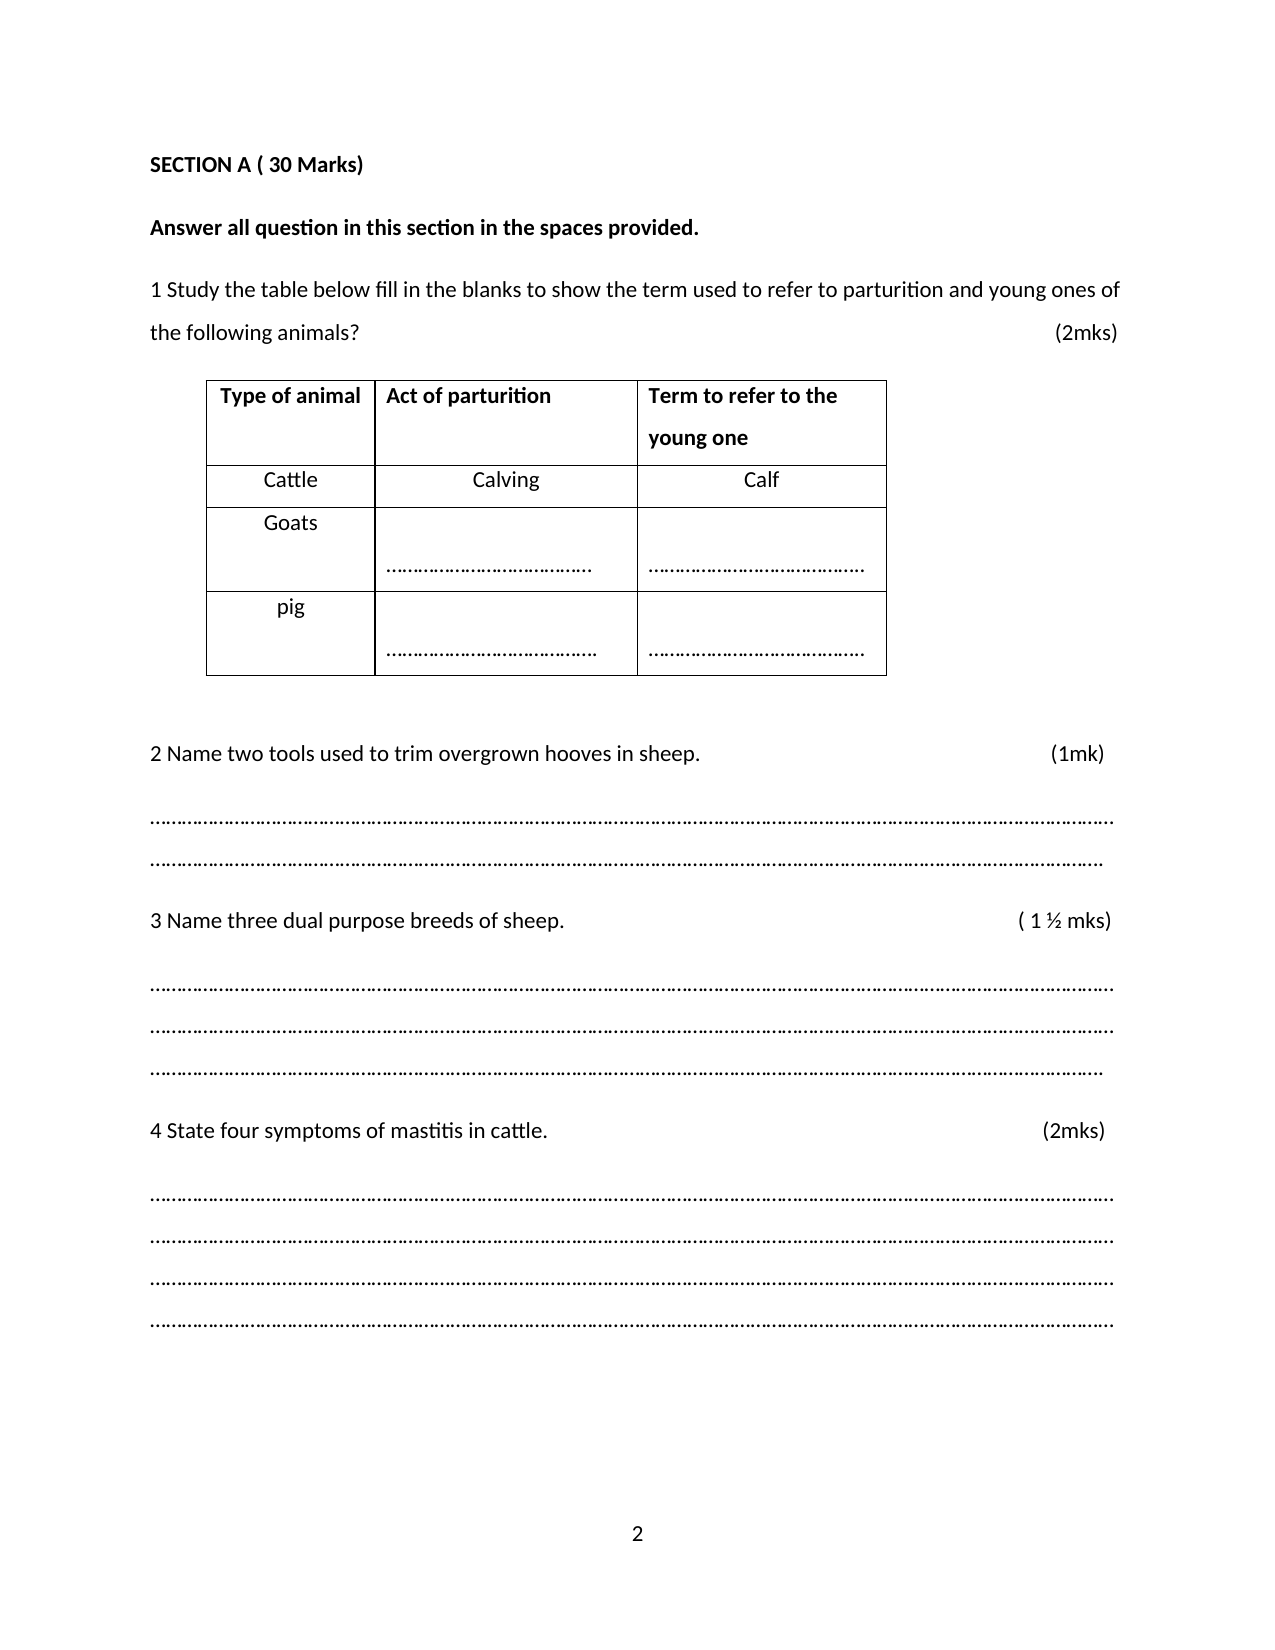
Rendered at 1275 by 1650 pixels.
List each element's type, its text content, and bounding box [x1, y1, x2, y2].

table_header Act of parturition [376, 381, 637, 464]
text SECTION A ( 30 Marks) [150, 150, 1125, 178]
table_cell Goats [207, 508, 374, 591]
table_cell ………………………………….. [638, 508, 886, 591]
table_cell ………………………………… [376, 508, 637, 591]
text 2 Name two tools used to trim overgrown hooves in sheep. (1mk) [150, 739, 1125, 767]
table_cell ………………………………….. [638, 592, 886, 675]
table_header Term to refer to the young one [638, 381, 886, 464]
table_cell Calving [376, 466, 637, 507]
table_cell Cattle [207, 466, 374, 507]
table_header Type of animal [207, 381, 374, 464]
text Answer all question in this section in the spaces provided. [150, 213, 1125, 241]
table_cell …………………………………. [376, 592, 637, 675]
text 4 State four symptoms of mastitis in cattle. (2mks) [150, 1116, 1125, 1144]
table_cell Calf [638, 466, 886, 507]
table_cell pig [207, 592, 374, 675]
text …………………………………………………………………………………………………………………………………………………………………………………………………………………………………………………………………………………………………………………………………. [150, 802, 1125, 872]
text ………………………………………………………………………………………………………………………………………………………………………………………………………………………………………………………………………………………………………………………………………………………………………………………………………………………………………………………………………………………………………………………………………………………………………………………………………………………………………………………………………… [150, 1179, 1125, 1333]
text ……………………………………………………………………………………………………………………………………………………………………………………………………………………………………………………………………………………………………………………………………………………………………………………………………………………………………………………………………………………………………. [150, 969, 1125, 1081]
text 3 Name three dual purpose breeds of sheep. ( 1 ½ mks) [150, 907, 1125, 934]
text 1 Study the table below fill in the blanks to show the term used to refer to parturition and young ones of the following animals? (2mks) [150, 276, 1125, 346]
